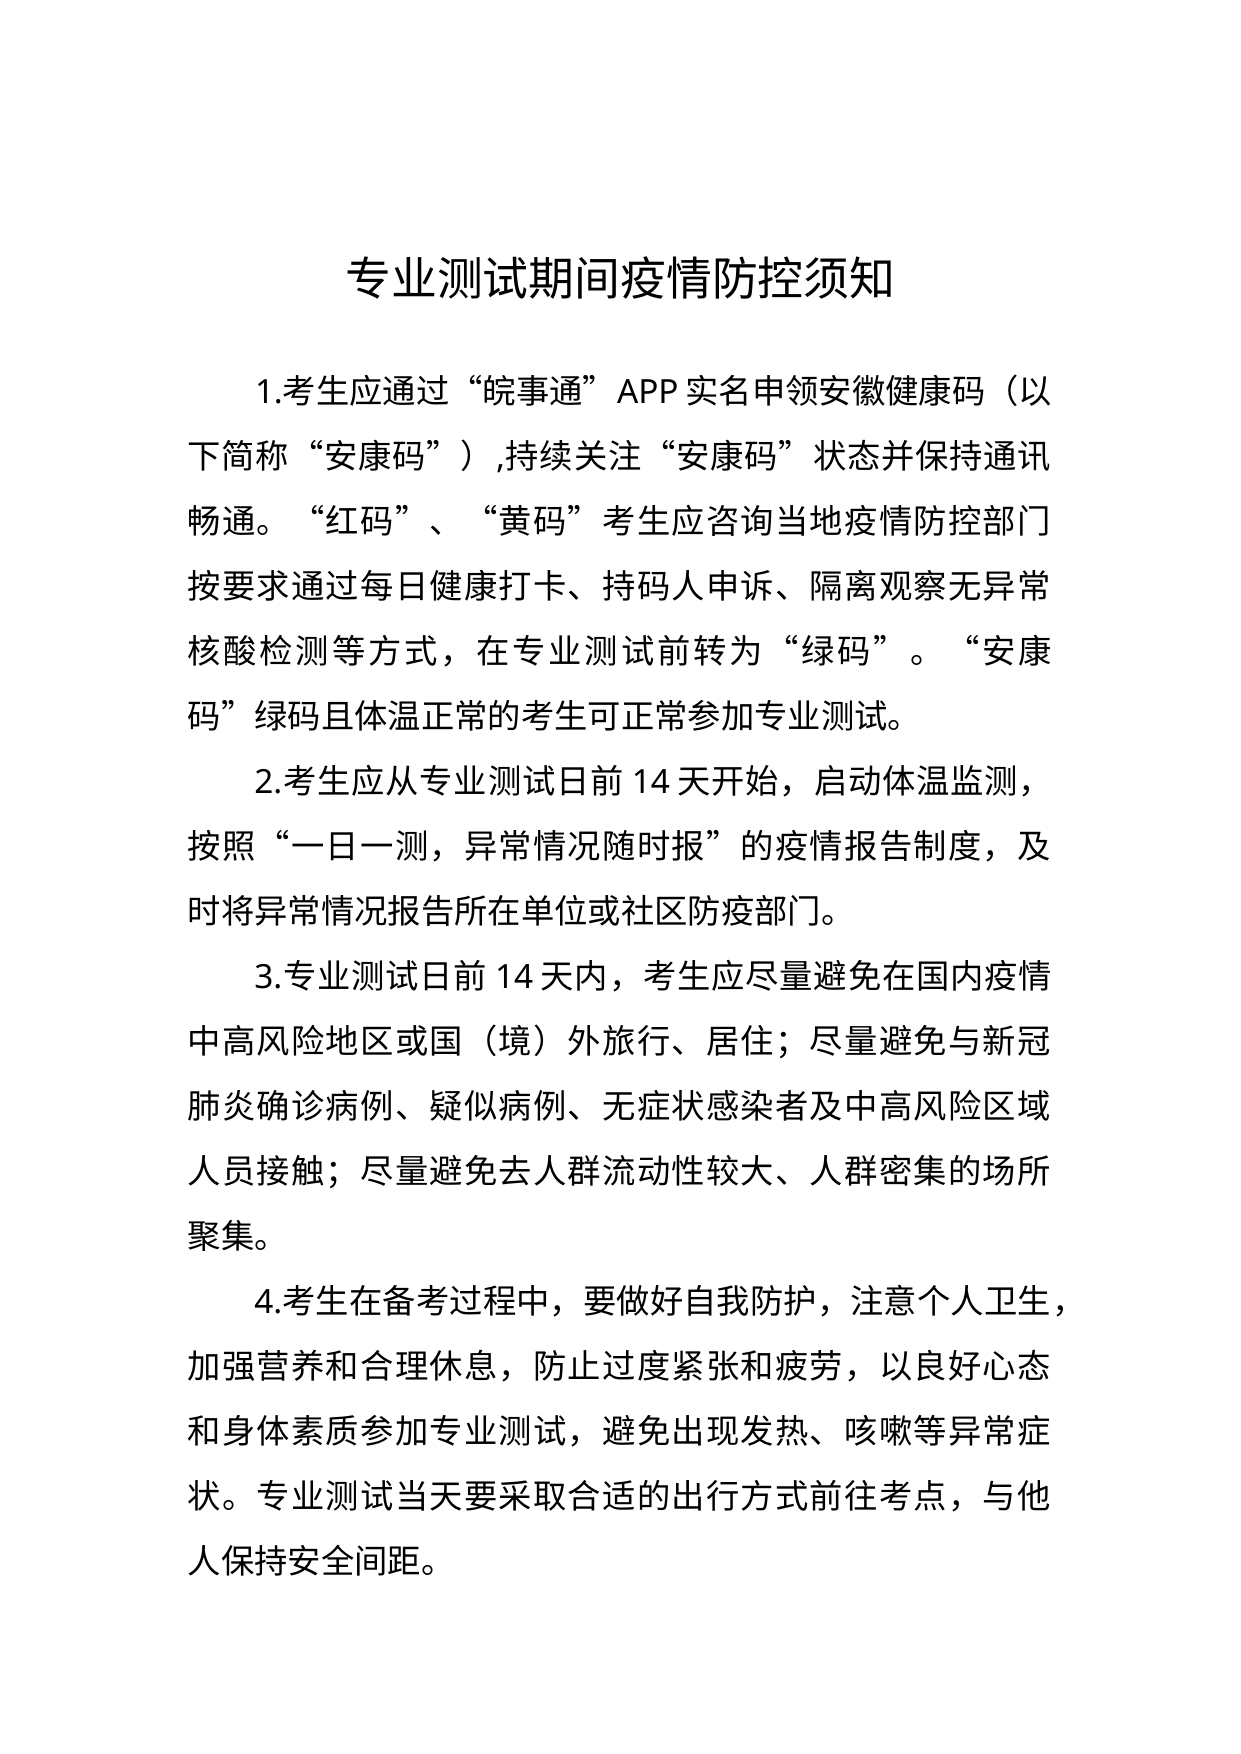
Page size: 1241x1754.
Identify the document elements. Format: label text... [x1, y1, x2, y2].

text 1.考生应通过“皖事通”APP实名申领安徽健康码（以下简称“安康码”）,持续关注“安康码”状态并保持通讯畅通。“红码”、“黄码”考生应咨询当地疫情防控部门，按要求通过每日健康打卡、持码人申诉、隔离观察无异常、核酸检测等方式，在专业测试前转为“绿码”。“安康码”绿码且体温正常的考生可正常参加专业测试。 [187, 357, 1053, 747]
text 专业测试期间疫情防控须知 [187, 227, 1053, 324]
text 3.专业测试日前14天内，考生应尽量避免在国内疫情中高风险地区或国（境）外旅行、居住；尽量避免与新冠肺炎确诊病例、疑似病例、无症状感染者及中高风险区域人员接触；尽量避免去人群流动性较大、人群密集的场所聚集。 [187, 942, 1053, 1267]
text 2.考生应从专业测试日前14天开始，启动体温监测，按照“一日一测，异常情况随时报”的疫情报告制度，及时将异常情况报告所在单位或社区防疫部门。 [187, 747, 1053, 942]
text 4.考生在备考过程中，要做好自我防护，注意个人卫生，加强营养和合理休息，防止过度紧张和疲劳，以良好心态和身体素质参加专业测试，避免出现发热、咳嗽等异常症状。专业测试当天要采取合适的出行方式前往考点，与他人保持安全间距。 [187, 1267, 1053, 1592]
